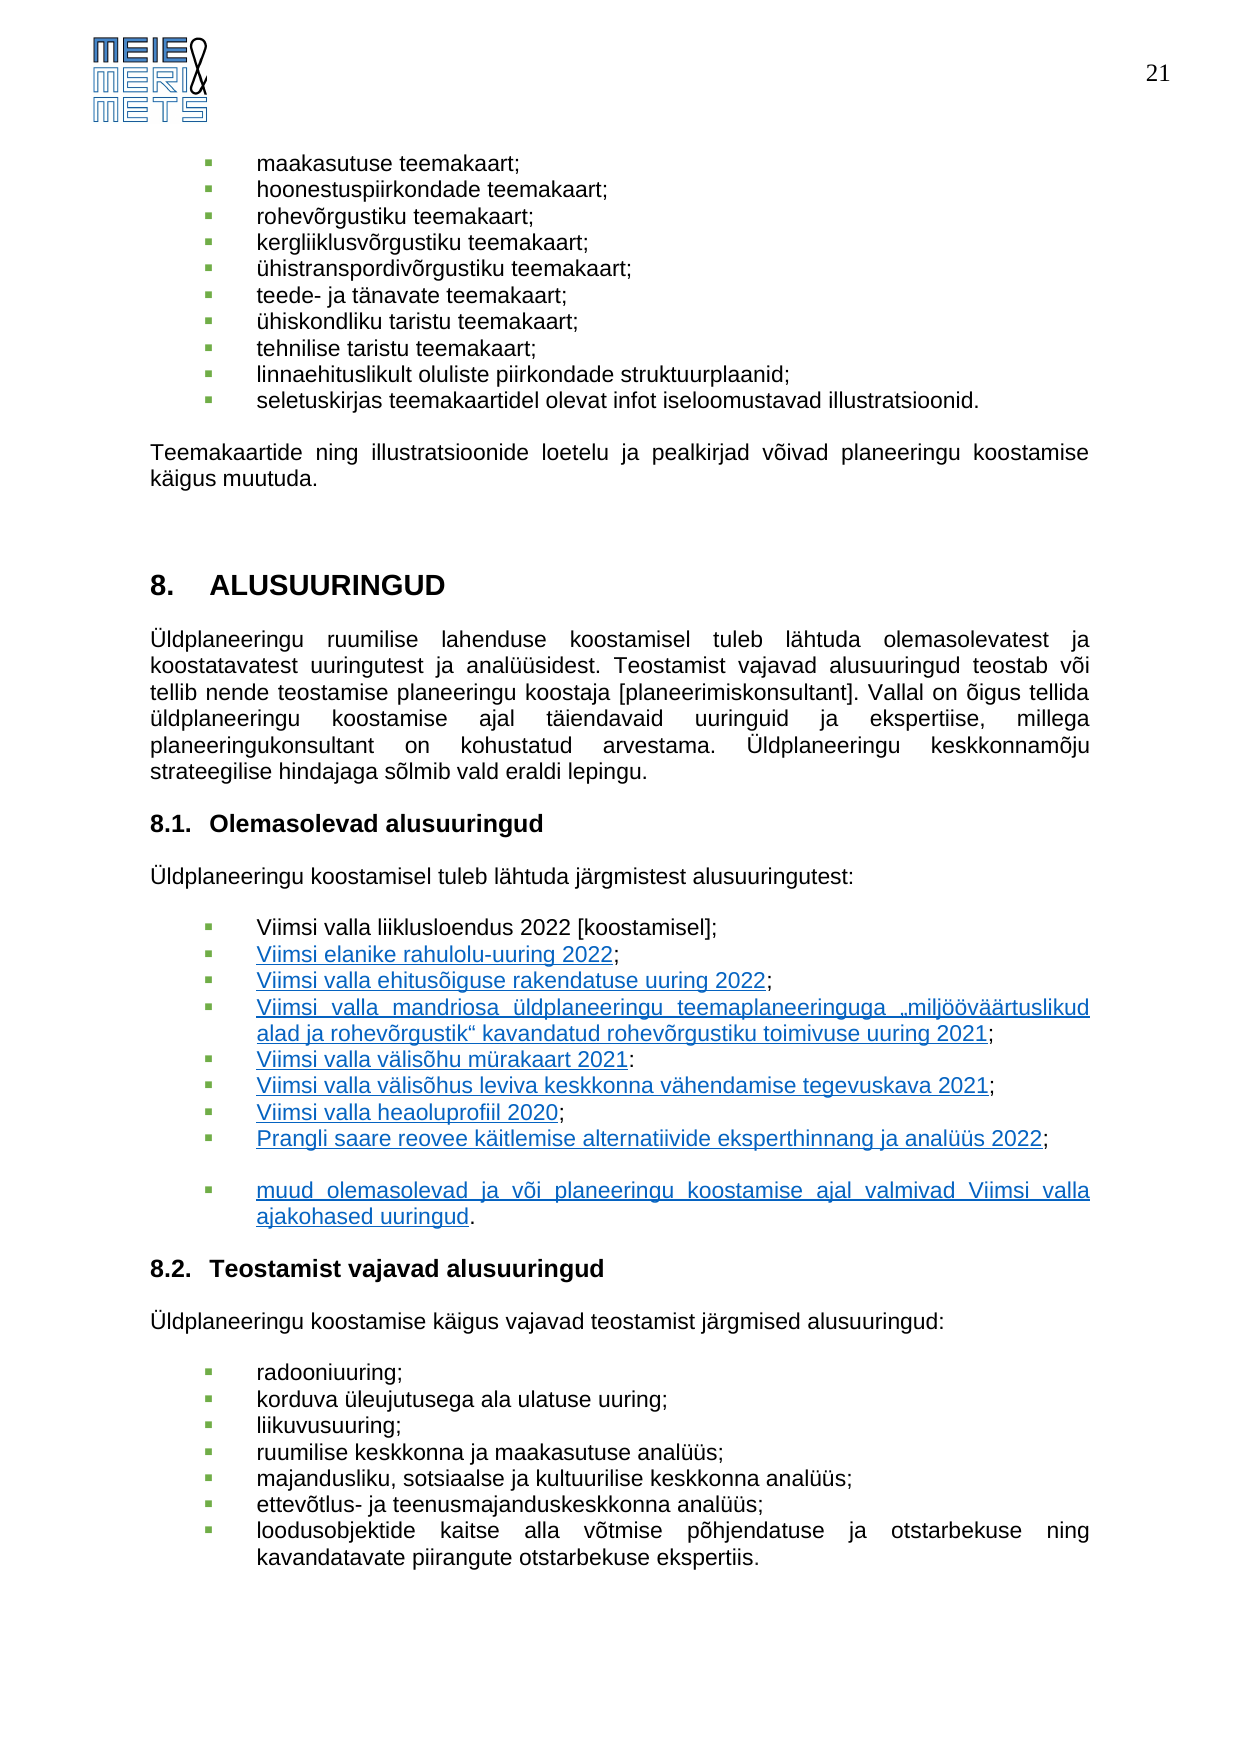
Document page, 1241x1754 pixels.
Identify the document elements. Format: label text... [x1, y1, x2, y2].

list Viimsi elanike rahulolu-uuring 2022; [203, 941, 1090, 967]
list Prangli saare reovee käitlemise alternatiivide eksperthinnang ja analüüs 2022; [203, 1125, 1090, 1152]
text Teemakaartide ning illustratsioonide loetelu ja pealkirjad võivad planeeringu koostamise käigus muutuda. [150, 438, 1090, 491]
list ettevõtlus- ja teenusmajanduskeskkonna analüüs; [203, 1491, 1090, 1517]
list linnaehituslikult oluliste piirkondade struktuurplaanid; [203, 361, 1090, 387]
list loodusobjektide kaitse alla võtmise põhjendatuse ja otstarbekuse ning kavandatavate piirangute otstarbekuse ekspertiis. [203, 1517, 1090, 1570]
list seletuskirjas teemakaartidel olevat infot iseloomustavad illustratsioonid. [203, 387, 1090, 413]
list teede- ja tänavate teemakaart; [203, 282, 1090, 308]
list kergliiklusvõrgustiku teemakaart; [203, 229, 1090, 255]
list korduva üleujutusega ala ulatuse uuring; [203, 1386, 1090, 1412]
list Üldplaneeringu koostamise käigus vajavad teostamist järgmised alusuuringud: [150, 1308, 1090, 1334]
list radooniuuring; [203, 1359, 1090, 1386]
list maakasutuse teemakaart; [203, 150, 1090, 176]
list ühistranspordivõrgustiku teemakaart; [203, 255, 1090, 282]
list ruumilise keskkonna ja maakasutuse analüüs; [203, 1438, 1090, 1465]
list majandusliku, sotsiaalse ja kultuurilise keskkonna analüüs; [203, 1465, 1090, 1491]
subtitle Teostamist vajavad alusuuringud [150, 1254, 1090, 1283]
list hoonestuspiirkondade teemakaart; [203, 176, 1090, 203]
list Viimsi valla liiklusloendus 2022 [koostamisel]; [203, 914, 1090, 941]
list muud olemasolevad ja või planeeringu koostamise ajal valmivad Viimsi valla ajakohased uuringud. [203, 1177, 1090, 1229]
list Üldplaneeringu ruumilise lahenduse koostamisel tuleb lähtuda olemasolevatest ja koostatavatest uuringutest ja analüüsidest. Teostamist vajavad alusuuringud teostab või tellib nende teostamise planeeringu koostaja [planeerimiskonsultant]. Vallal on õigus tellida üldplaneeringu koostamise ajal täiendavaid uuringuid ja ekspertiise, millega planeeringukonsultant on kohustatud arvestama. Üldplaneeringu keskkonnamõju strateegilise hindajaga sõlmib vald eraldi lepingu. [150, 626, 1090, 784]
list Viimsi valla välisõhus leviva keskkonna vähendamise tegevuskava 2021; [203, 1072, 1090, 1099]
subtitle Olemasolevad alusuuringud [150, 809, 1090, 838]
picture [91, 35, 209, 124]
list liikuvusuuring; [203, 1412, 1090, 1438]
list Üldplaneeringu koostamisel tuleb lähtuda järgmistest alusuuringutest: [150, 863, 1090, 889]
list Viimsi valla välisõhu mürakaart 2021: [203, 1046, 1090, 1072]
list Viimsi valla mandriosa üldplaneeringu teemaplaneeringuga „miljööväärtuslikud alad ja rohevõrgustik“ kavandatud rohevõrgustiku toimivuse uuring 2021; [203, 993, 1090, 1046]
list Viimsi valla ehitusõiguse rakendatuse uuring 2022; [203, 967, 1090, 993]
subtitle ALUSUURINGUD [150, 568, 1090, 601]
list rohevõrgustiku teemakaart; [203, 203, 1090, 229]
list Viimsi valla heaoluprofiil 2020; [203, 1099, 1090, 1125]
list ühiskondliku taristu teemakaart; [203, 308, 1090, 334]
list tehnilise taristu teemakaart; [203, 334, 1090, 361]
